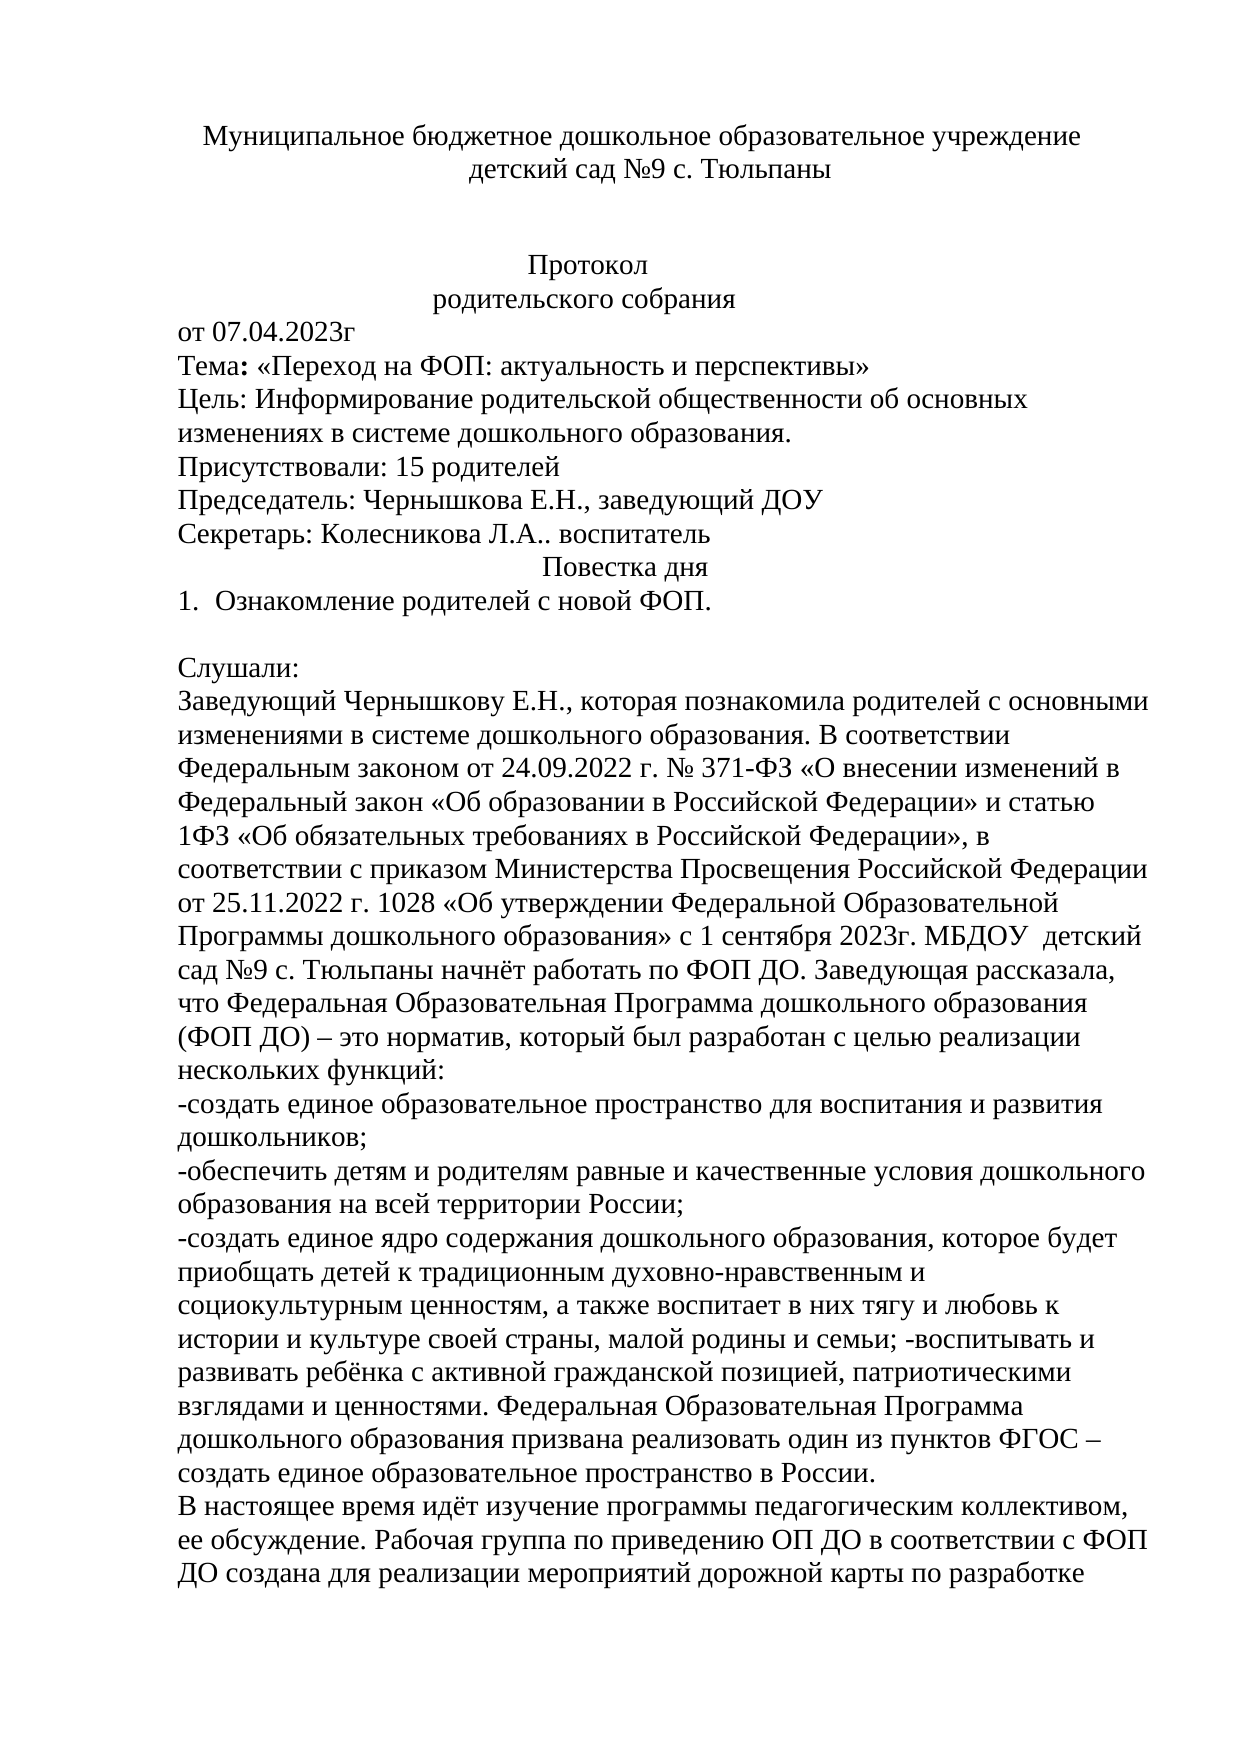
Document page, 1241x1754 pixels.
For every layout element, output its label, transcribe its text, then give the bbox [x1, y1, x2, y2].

text -создать единое ядро содержания дошкольного образования, которое будет приобщать детей к традиционным духовно-нравственным и социокультурным ценностям, а также воспитает в них тягу и любовь к истории и культуре своей страны, малой родины и семьи; -воспитывать и развивать ребёнка с активной гражданской позицией, патриотическими взглядами и ценностями. Федеральная Образовательная Программа дошкольного образования призвана реализовать один из пунктов ФГОС – создать единое образовательное пространство в России. [177, 1220, 1152, 1488]
text детский сад №9 с. Тюльпаны [177, 152, 1152, 185]
text Протокол [177, 247, 1152, 281]
text Повестка дня [177, 549, 1152, 583]
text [177, 1488, 1152, 1589]
text Тема: «Переход на ФОП: актуальность и перспективы» [177, 348, 1152, 382]
list Ознакомление родителей с новой ФОП. [177, 583, 1152, 616]
text Заведующий Чернышкову Е.Н., которая познакомила родителей с основными изменениями в системе дошкольного образования. В соответствии Федеральным законом от 24.09.2022 г. № 371-ФЗ «О внесении изменений в Федеральный закон «Об образовании в Российской Федерации» и статью 1ФЗ «Об обязательных требованиях в Российской Федерации», в соответствии с приказом Министерства Просвещения Российской Федерации от 25.11.2022 г. 1028 «Об утверждении Федеральной Образовательной Программы дошкольного образования» с 1 сентября 2023г. МБДОУ детский сад №9 с. Тюльпаны начнёт работать по ФОП ДО. Заведующая рассказала, что Федеральная Образовательная Программа дошкольного образования (ФОП ДО) – это норматив, который был разработан с целью реализации нескольких функций: [177, 683, 1152, 1086]
text Присутствовали: 15 родителей [177, 449, 1152, 482]
text родительского собрания [177, 281, 1152, 314]
text Секретарь: Колесникова Л.А.. воспитатель [177, 516, 1152, 549]
text -создать единое образовательное пространство для воспитания и развития дошкольников; [177, 1086, 1152, 1153]
text от 07.04.2023г [177, 314, 1152, 348]
text Муниципальное бюджетное дошкольное образовательное учреждение [177, 118, 1152, 152]
text -обеспечить детям и родителям равные и качественные условия дошкольного образования на всей территории России; [177, 1153, 1152, 1220]
text Слушали: [177, 650, 1152, 683]
text Председатель: Чернышкова Е.Н., заведующий ДОУ [177, 482, 1152, 516]
text Цель: Информирование родительской общественности об основных изменениях в системе дошкольного образования. [177, 382, 1152, 449]
